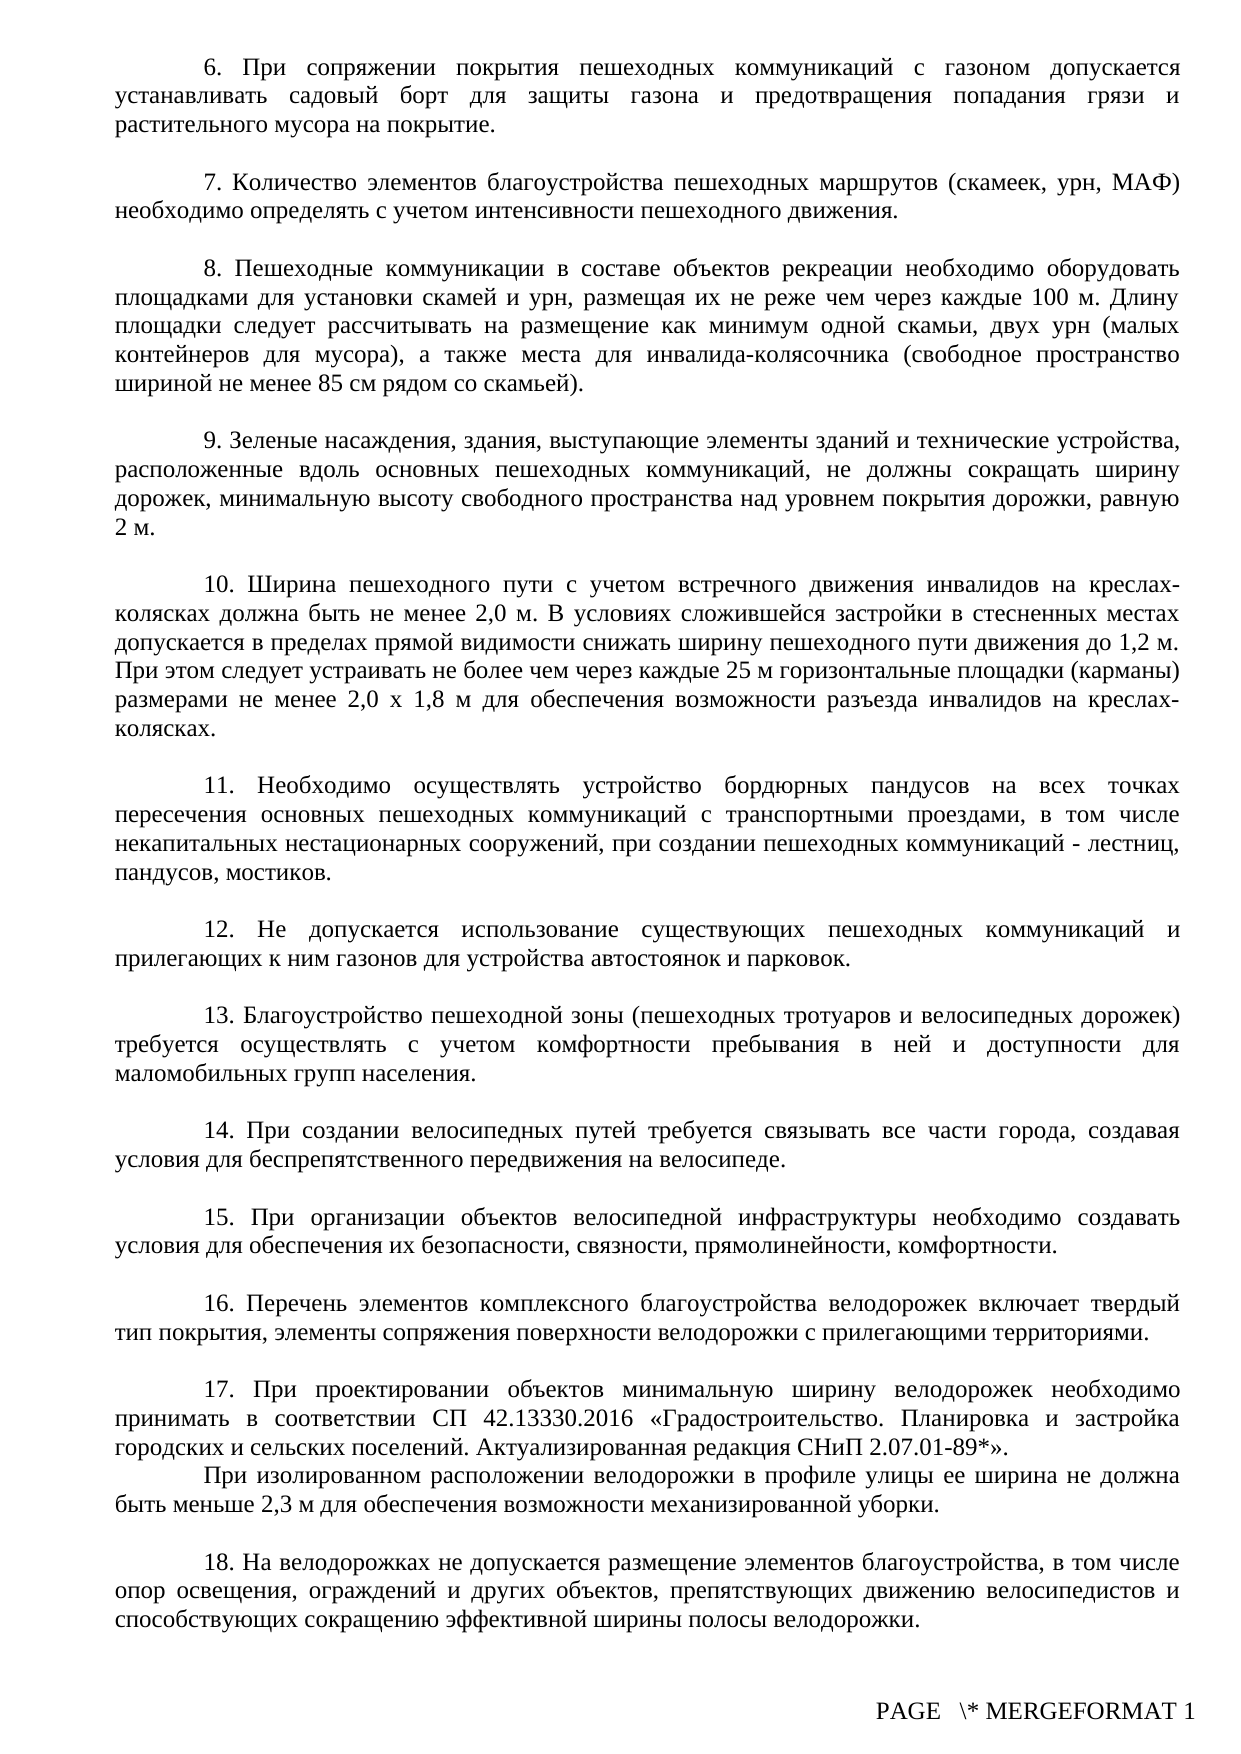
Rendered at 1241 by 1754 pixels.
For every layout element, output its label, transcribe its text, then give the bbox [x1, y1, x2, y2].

text 7. Количество элементов благоустройства пешеходных маршрутов (скамеек, урн, МАФ) необходимо определять с учетом интенсивности пешеходного движения. [114, 167, 1181, 224]
text 12. Не допускается использование существующих пешеходных коммуникаций и прилегающих к ним газонов для устройства автостоянок и парковок. [114, 914, 1181, 972]
text 10. Ширина пешеходного пути с учетом встречного движения инвалидов на креслах-колясках должна быть не менее 2,0 м. В условиях сложившейся застройки в стесненных местах допускается в пределах прямой видимости снижать ширину пешеходного пути движения до 1,2 м. При этом следует устраивать не более чем через каждые 25 м горизонтальные площадки (карманы) размерами не менее 2,0 x 1,8 м для обеспечения возможности разъезда инвалидов на креслах-колясках. [114, 569, 1181, 742]
text 15. При организации объектов велосипедной инфраструктуры необходимо создавать условия для обеспечения их безопасности, связности, прямолинейности, комфортности. [114, 1202, 1181, 1259]
text При изолированном расположении велодорожки в профиле улицы ее ширина не должна быть меньше 2,3 м для обеспечения возможности механизированной уборки. [114, 1460, 1181, 1518]
text 8. Пешеходные коммуникации в составе объектов рекреации необходимо оборудовать площадками для установки скамей и урн, размещая их не реже чем через каждые 100 м. Длину площадки следует рассчитывать на размещение как минимум одной скамьи, двух урн (малых контейнеров для мусора), а также места для инвалида-колясочника (свободное пространство шириной не менее 85 см рядом со скамьей). [114, 253, 1181, 397]
text 18. На велодорожках не допускается размещение элементов благоустройства, в том числе опор освещения, ограждений и других объектов, препятствующих движению велосипедистов и способствующих сокращению эффективной ширины полосы велодорожки. [114, 1547, 1181, 1633]
text 16. Перечень элементов комплексного благоустройства велодорожек включает твердый тип покрытия, элементы сопряжения поверхности велодорожки с прилегающими территориями. [114, 1288, 1181, 1345]
text 17. При проектировании объектов минимальную ширину велодорожек необходимо принимать в соответствии СП 42.13330.2016 «Градостроительство. Планировка и застройка городских и сельских поселений. Актуализированная редакция СНиП 2.07.01-89*». [114, 1374, 1181, 1460]
text 13. Благоустройство пешеходной зоны (пешеходных тротуаров и велосипедных дорожек) требуется осуществлять с учетом комфортности пребывания в ней и доступности для маломобильных групп населения. [114, 1000, 1181, 1087]
text 14. При создании велосипедных путей требуется связывать все части города, создавая условия для беспрепятственного передвижения на велосипеде. [114, 1115, 1181, 1173]
text 11. Необходимо осуществлять устройство бордюрных пандусов на всех точках пересечения основных пешеходных коммуникаций с транспортными проездами, в том числе некапитальных нестационарных сооружений, при создании пешеходных коммуникаций - лестниц, пандусов, мостиков. [114, 770, 1181, 885]
text 6. При сопряжении покрытия пешеходных коммуникаций с газоном допускается устанавливать садовый борт для защиты газона и предотвращения попадания грязи и растительного мусора на покрытие. [114, 52, 1181, 138]
text 9. Зеленые насаждения, здания, выступающие элементы зданий и технические устройства, расположенные вдоль основных пешеходных коммуникаций, не должны сокращать ширину дорожек, минимальную высоту свободного пространства над уровнем покрытия дорожки, равную 2 м. [114, 425, 1181, 540]
